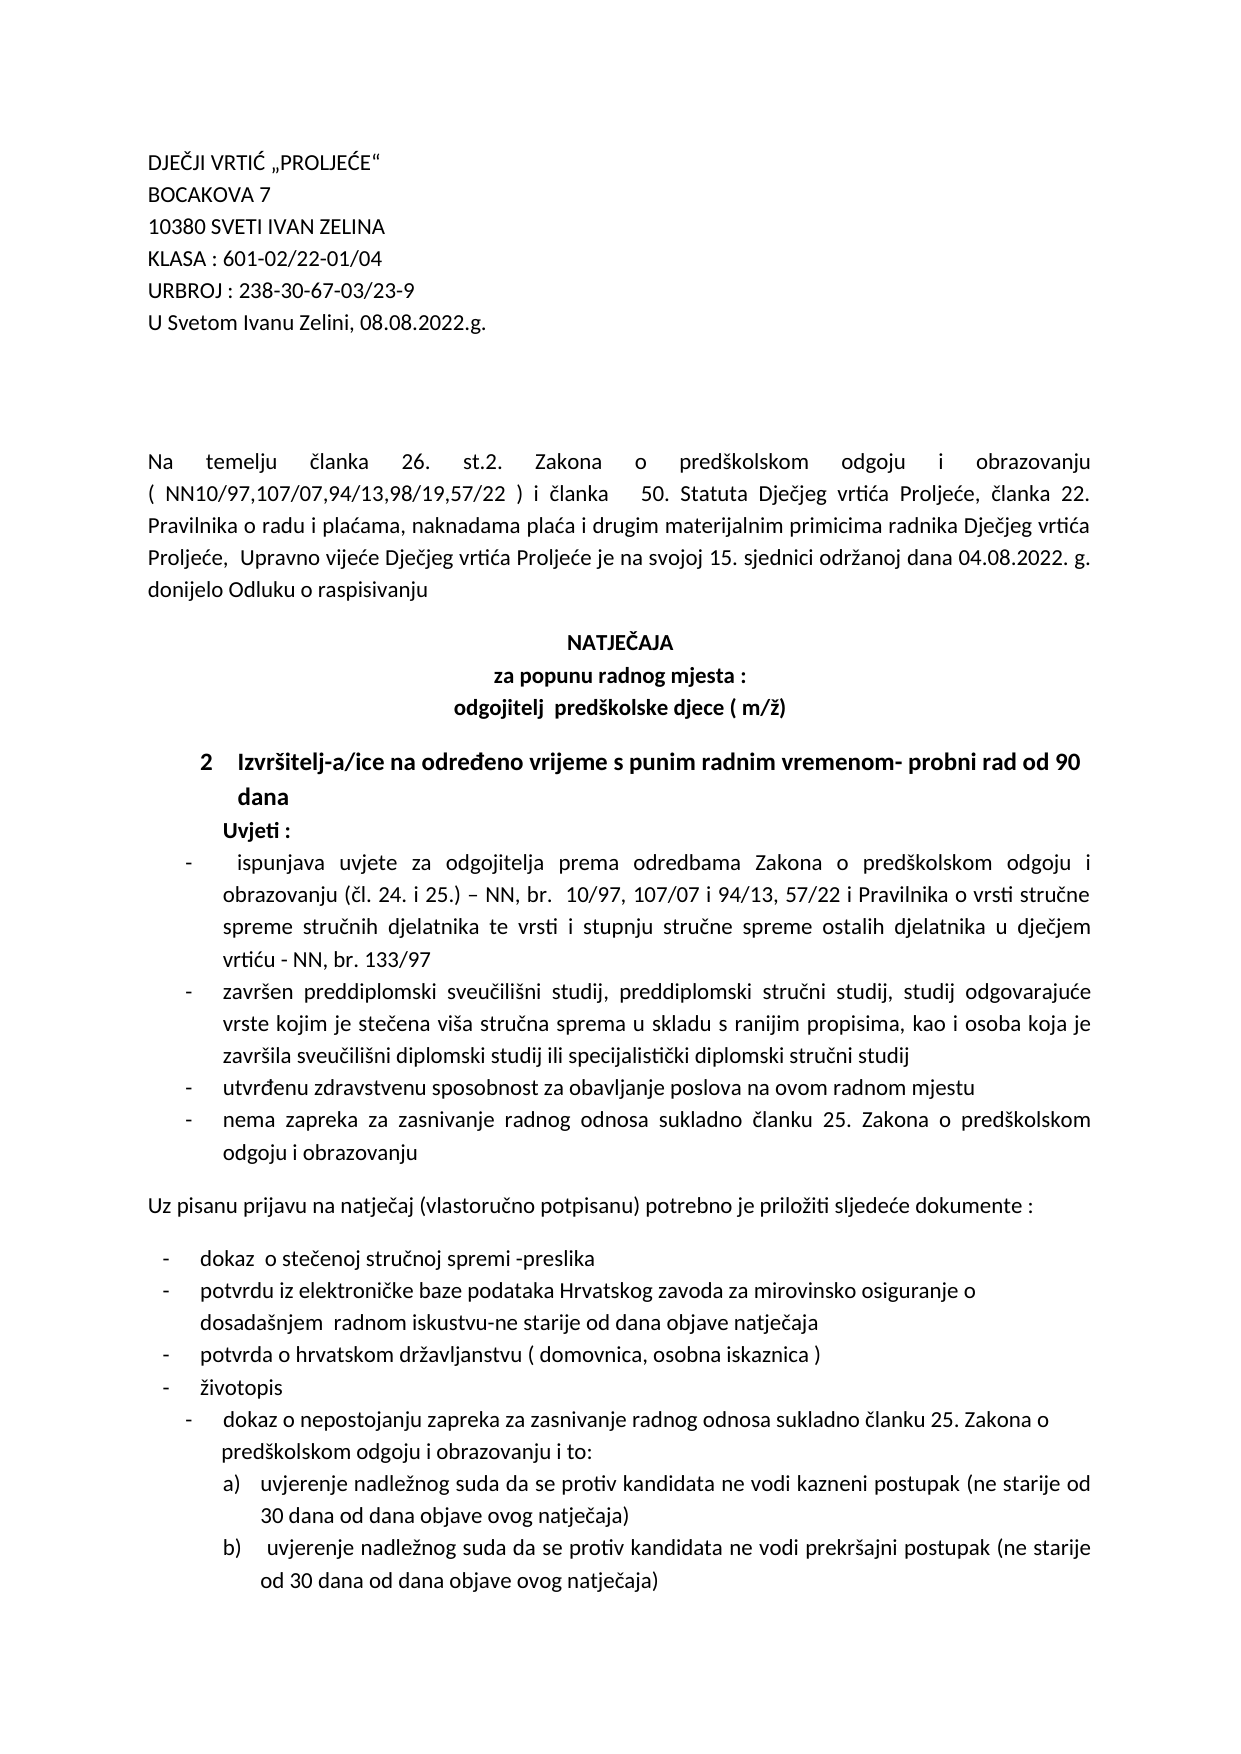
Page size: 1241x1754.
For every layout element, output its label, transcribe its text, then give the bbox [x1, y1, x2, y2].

text URBROJ : 238-30-67-03/23-9 [148, 276, 1093, 304]
text BOCAKOVA 7 [148, 180, 1093, 208]
list ispunjava uvjete za odgojitelja prema odredbama Zakona o predškolskom odgoju i obrazovanju (čl. 24. i 25.) – NN, br. 10/97, 107/07 i 94/13, 57/22 i Pravilnika o vrsti stručne spreme stručnih djelatnika te vrsti i stupnju stručne spreme ostalih djelatnika u dječjem vrtiću - NN, br. 133/97 [185, 848, 1093, 973]
list životopis [162, 1373, 1093, 1401]
list potvrda o hrvatskom državljanstvu ( domovnica, osobna iskaznica ) [162, 1340, 1093, 1368]
list nema zapreka za zasnivanje radnog odnosa sukladno članku 25. Zakona o predškolskom odgoju i obrazovanju [185, 1106, 1093, 1166]
list dokaz o stečenoj stručnoj spremi -preslika [162, 1244, 1093, 1272]
text za popunu radnog mjesta : [148, 661, 1093, 689]
list Uvjeti : [223, 816, 1093, 844]
list predškolskom odgoju i obrazovanju i to: [185, 1437, 1093, 1465]
text NATJEČAJA [148, 628, 1093, 657]
text U Svetom Ivanu Zelini, 08.08.2022.g. [148, 308, 1093, 337]
text Na temelju članka 26. st.2. Zakona o predškolskom odgoju i obrazovanju ( NN10/97,107/07,94/13,98/19,57/22 ) i članka 50. Statuta Dječjeg vrtića Proljeće, članka 22. Pravilnika o radu i plaćama, naknadama plaća i drugim materijalnim primicima radnika Dječjeg vrtića Proljeće, Upravno vijeće Dječjeg vrtića Proljeće je na svojoj 15. sjednici održanoj dana 04.08.2022. g. donijelo Odluku o raspisivanju [148, 447, 1093, 603]
text Uz pisanu prijavu na natječaj (vlastoručno potpisanu) potrebno je priložiti sljedeće dokumente : [148, 1191, 1093, 1219]
list utvrđenu zdravstvenu sposobnost za obavljanje poslova na ovom radnom mjestu [185, 1073, 1093, 1101]
text odgojitelj predškolske djece ( m/ž) [148, 693, 1093, 721]
text 10380 SVETI IVAN ZELINA [148, 212, 1093, 240]
list Izvršitelj-a/ice na određeno vrijeme s punim radnim vremenom- probni rad od 90 dana [200, 746, 1093, 811]
list potvrdu iz elektroničke baze podataka Hrvatskog zavoda za mirovinsko osiguranje o dosadašnjem radnom iskustvu-ne starije od dana objave natječaja [162, 1276, 1093, 1336]
text KLASA : 601-02/22-01/04 [148, 244, 1093, 272]
text DJEČJI VRTIĆ „PROLJEĆE“ [148, 148, 1093, 176]
list uvjerenje nadležnog suda da se protiv kandidata ne vodi kazneni postupak (ne starije od 30 dana od dana objave ovog natječaja) [223, 1469, 1093, 1529]
list završen preddiplomski sveučilišni studij, preddiplomski stručni studij, studij odgovarajuće vrste kojim je stečena viša stručna sprema u skladu s ranijim propisima, kao i osoba koja je završila sveučilišni diplomski studij ili specijalistički diplomski stručni studij [185, 977, 1093, 1069]
list - dokaz o nepostojanju zapreka za zasnivanje radnog odnosa sukladno članku 25. Zakona o [185, 1405, 1093, 1433]
list uvjerenje nadležnog suda da se protiv kandidata ne vodi prekršajni postupak (ne starije od 30 dana od dana objave ovog natječaja) [223, 1533, 1093, 1594]
